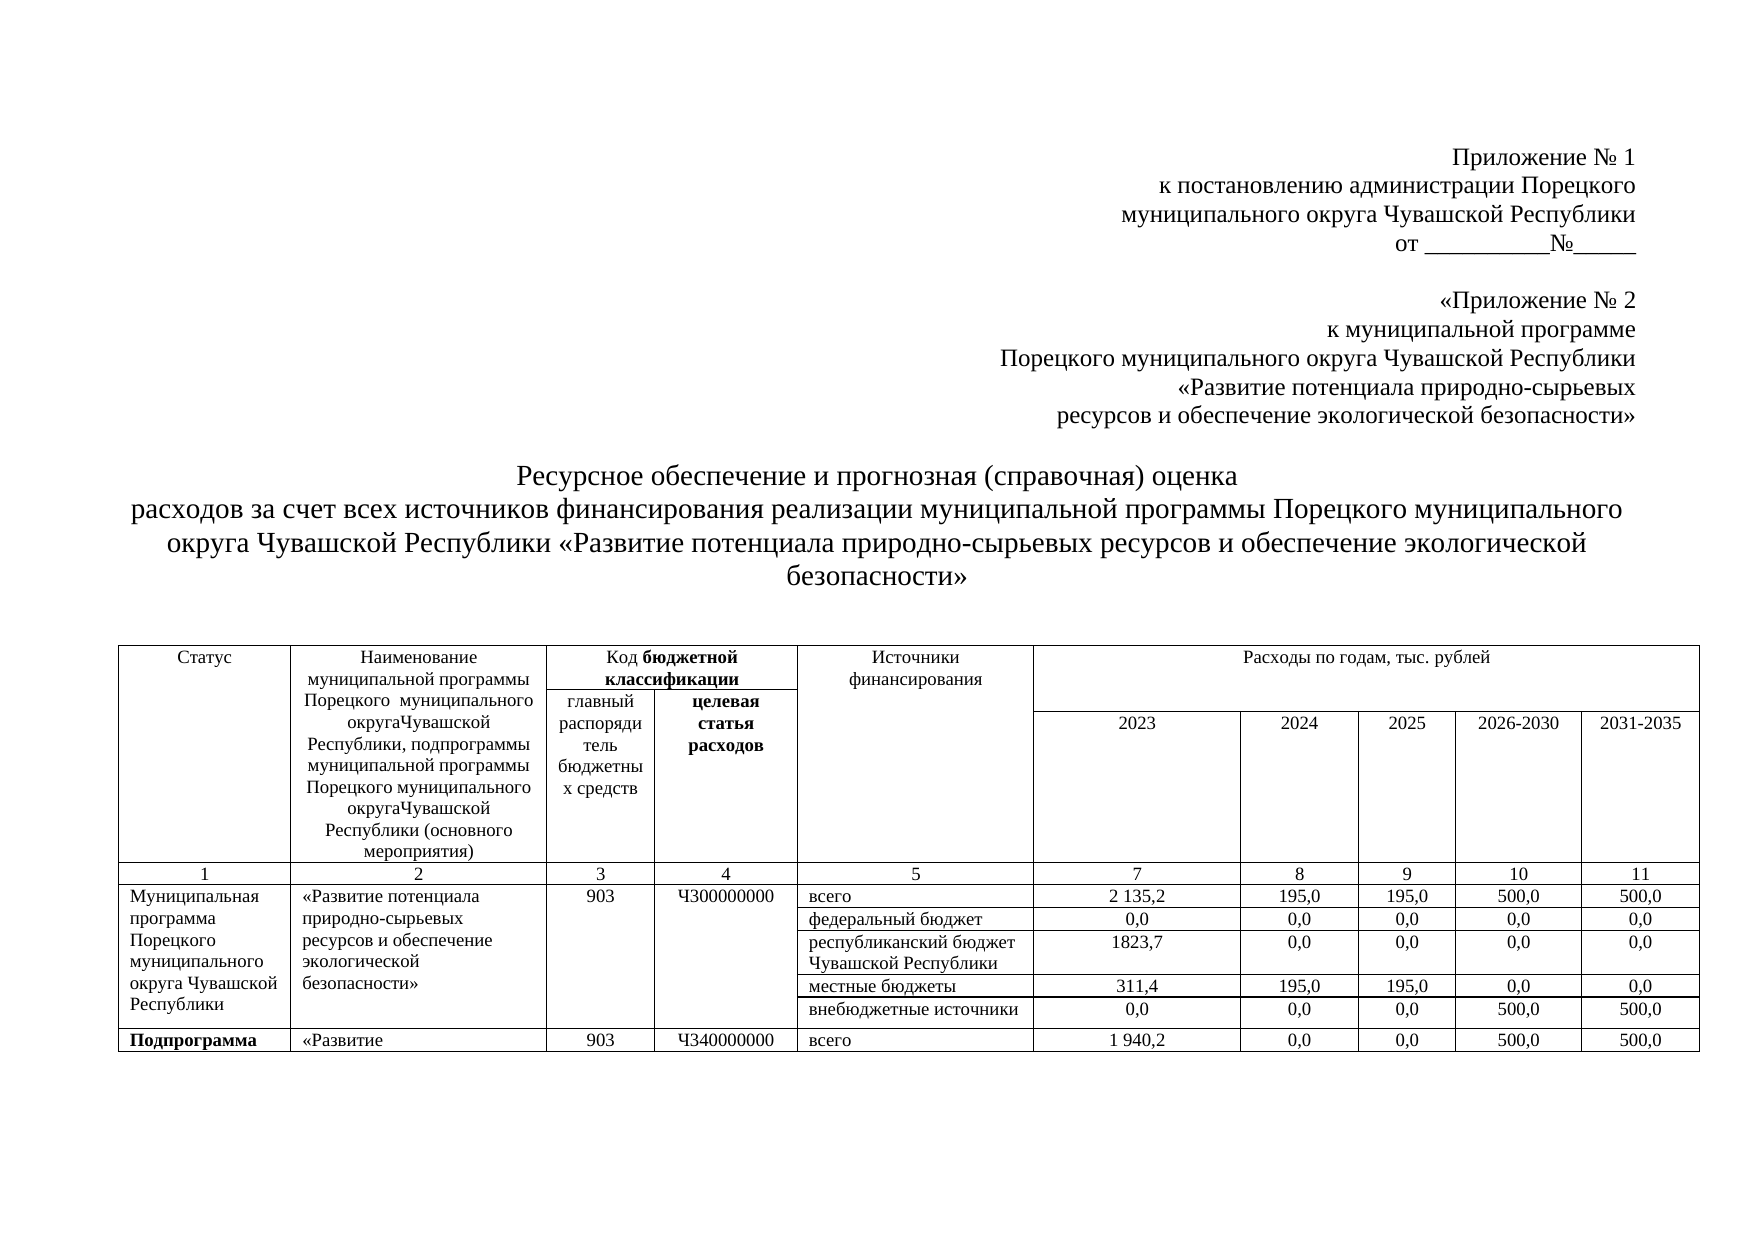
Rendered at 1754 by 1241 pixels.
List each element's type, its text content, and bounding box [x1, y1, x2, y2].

table_cell 0,0 [1456, 908, 1581, 929]
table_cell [291, 1029, 546, 1051]
table_header Расходы по годам, тыс. рублей [1034, 646, 1699, 711]
table_cell 2023 [1034, 712, 1240, 862]
table_cell 195,0 [1359, 975, 1455, 996]
table_cell главный распорядитель бюджетных средств [547, 690, 654, 862]
table_cell внебюджетные источники [798, 998, 1033, 1028]
table_cell 2 [291, 863, 546, 884]
table_cell 2024 [1241, 712, 1358, 862]
table_cell целевая статья расходов [655, 690, 797, 862]
table_cell 500,0 [1582, 1029, 1699, 1051]
table_cell 0,0 [1456, 931, 1581, 974]
table_cell 903 [547, 885, 654, 1028]
table_cell 0,0 [1034, 998, 1240, 1028]
table_cell 0,0 [1241, 908, 1358, 929]
table_cell 500,0 [1582, 885, 1699, 907]
table_cell Подпрограмма [119, 1029, 290, 1051]
table_header Код бюджетной классификации [547, 646, 797, 689]
table_cell 500,0 [1456, 1029, 1581, 1051]
table_cell 0,0 [1456, 975, 1581, 996]
table_cell 10 [1456, 863, 1581, 884]
table_cell 9 [1359, 863, 1455, 884]
text от __________№_____ [118, 228, 1636, 257]
table_cell 500,0 [1582, 998, 1699, 1028]
table_cell 903 [547, 1029, 654, 1051]
table_cell 500,0 [1456, 885, 1581, 907]
table_cell 0,0 [1241, 931, 1358, 974]
table_cell 1 [119, 863, 290, 884]
table_cell 195,0 [1241, 885, 1358, 907]
table_cell всего [798, 1029, 1033, 1051]
table_cell 4 [655, 863, 797, 884]
text Приложение № 1 [118, 142, 1636, 170]
table_cell Муниципальная программа Порецкого муниципального округа Чувашской Республики [119, 885, 290, 1028]
table_cell 0,0 [1582, 975, 1699, 996]
table_cell 0,0 [1359, 1029, 1455, 1051]
table_cell 3 [547, 863, 654, 884]
table_cell 195,0 [1359, 885, 1455, 907]
table_cell республиканский бюджет Чувашской Республики [798, 931, 1033, 974]
text к постановлению администрации Порецкого [118, 170, 1636, 199]
table_cell 500,0 [1456, 998, 1581, 1028]
table_cell 0,0 [1582, 931, 1699, 974]
text «Развитие потенциала природно-сырьевых ресурсов и обеспечение экологической безопасности» [118, 372, 1636, 429]
table_header Статус [119, 646, 290, 862]
table_cell 2 135,2 [1034, 885, 1240, 907]
table_cell 311,4 [1034, 975, 1240, 996]
table_header Наименование муниципальной программы Порецкого муниципального округаЧувашской Республики, подпрограммы муниципальной программы Порецкого муниципального округаЧувашской Республики (основного мероприятия) [291, 646, 546, 862]
table_cell 0,0 [1582, 908, 1699, 929]
text муниципального округа Чувашской Республики [118, 199, 1636, 228]
table_cell Ч300000000 [655, 885, 797, 1028]
table_cell 7 [1034, 863, 1240, 884]
table_cell 2031-2035 [1582, 712, 1699, 862]
table_cell Ч340000000 [655, 1029, 797, 1051]
table_cell 0,0 [1241, 998, 1358, 1028]
table_cell всего [798, 885, 1033, 907]
table_cell 2026-2030 [1456, 712, 1581, 862]
table_cell 0,0 [1241, 1029, 1358, 1051]
table_cell 0,0 [1359, 998, 1455, 1028]
table_cell «Развитие потенциала природно-сырьевых ресурсов и обеспечение экологической безопасности» [291, 885, 546, 1028]
table_cell 0,0 [1359, 931, 1455, 974]
subtitle Ресурсное обеспечение и прогнозная (справочная) оценка расходов за счет всех источников финансирования реализации муниципальной программы Порецкого муниципального округа Чувашской Республики «Развитие потенциала природно-сырьевых ресурсов и обеспечение экологической безопасности» [118, 458, 1636, 592]
table_cell 5 [798, 863, 1033, 884]
table_cell 11 [1582, 863, 1699, 884]
table_cell 0,0 [1034, 908, 1240, 929]
table_header Источники финансирования [798, 646, 1033, 862]
table_cell 8 [1241, 863, 1358, 884]
table_cell 2025 [1359, 712, 1455, 862]
table_cell 1823,7 [1034, 931, 1240, 974]
table_cell 1 940,2 [1034, 1029, 1240, 1051]
text «Приложение № 2 к муниципальной программе Порецкого муниципального округа Чувашской Республики [118, 285, 1636, 372]
table_cell местные бюджеты [798, 975, 1033, 996]
table_cell 0,0 [1359, 908, 1455, 929]
table_cell 195,0 [1241, 975, 1358, 996]
table_cell федеральный бюджет [798, 908, 1033, 929]
